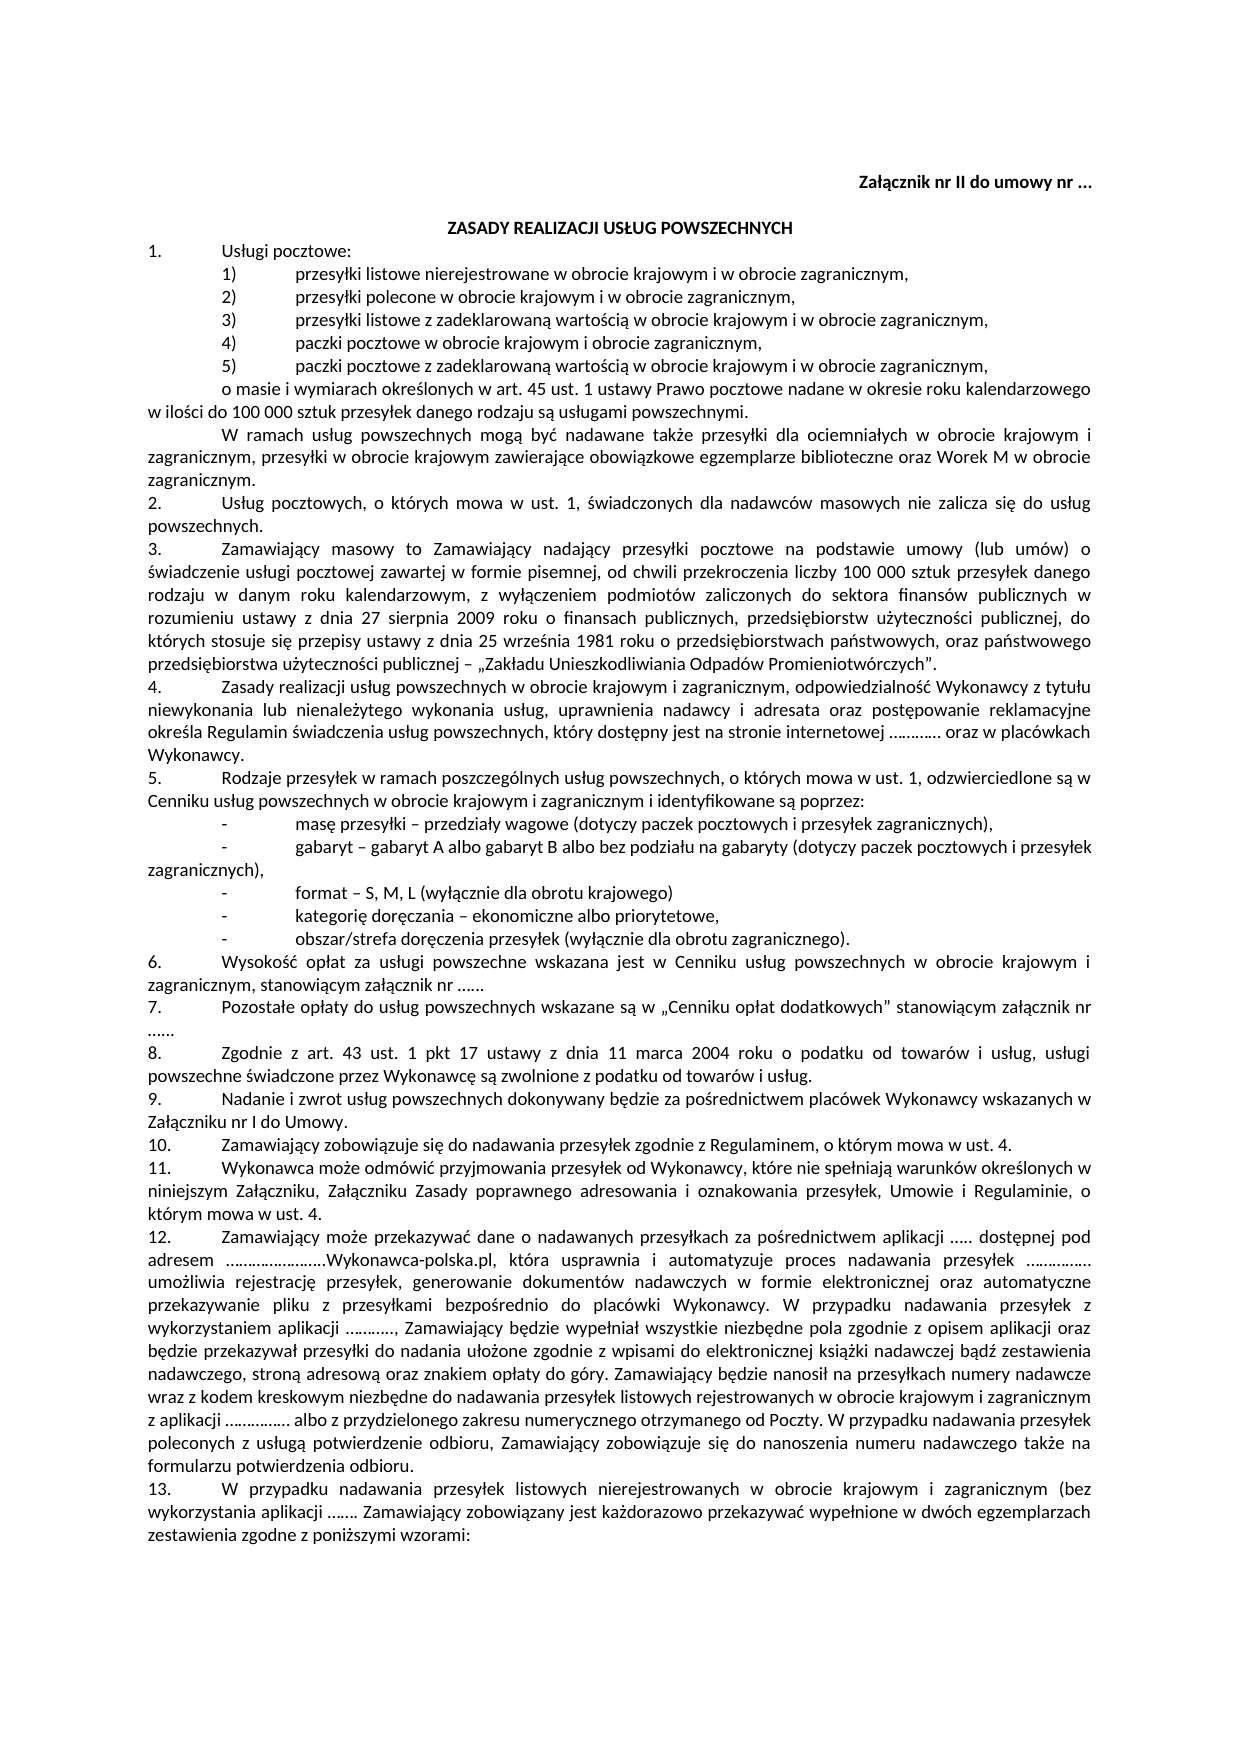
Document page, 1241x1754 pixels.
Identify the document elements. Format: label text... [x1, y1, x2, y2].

text 3) przesyłki listowe z zadeklarowaną wartością w obrocie krajowym i w obrocie zagranicznym, [148, 308, 1092, 331]
text 4) paczki pocztowe w obrocie krajowym i obrocie zagranicznym, [148, 331, 1092, 354]
text 1. Usługi pocztowe: [148, 239, 1092, 262]
text o masie i wymiarach określonych w art. 45 ust. 1 ustawy Prawo pocztowe nadane w okresie roku kalendarzowego w ilości do 100 000 sztuk przesyłek danego rodzaju są usługami powszechnymi. [148, 377, 1092, 423]
text ZASADY REALIZACJI USŁUG POWSZECHNYCH [148, 216, 1092, 239]
text Załącznik nr II do umowy nr ... [148, 171, 1092, 193]
text 2) przesyłki polecone w obrocie krajowym i w obrocie zagranicznym, [148, 285, 1092, 308]
text 6. Wysokość opłat za usługi powszechne wskazana jest w Cenniku usług powszechnych w obrocie krajowym i zagranicznym, stanowiącym załącznik nr …... [148, 950, 1092, 996]
text - kategorię doręczania – ekonomiczne albo priorytetowe, [148, 904, 1092, 927]
text 5. Rodzaje przesyłek w ramach poszczególnych usług powszechnych, o których mowa w ust. 1, odzwierciedlone są w Cenniku usług powszechnych w obrocie krajowym i zagranicznym i identyfikowane są poprzez: [148, 766, 1092, 812]
text 13. W przypadku nadawania przesyłek listowych nierejestrowanych w obrocie krajowym i zagranicznym (bez wykorzystania aplikacji ……. Zamawiający zobowiązany jest każdorazowo przekazywać wypełnione w dwóch egzemplarzach zestawienia zgodne z poniższymi wzorami: [148, 1477, 1092, 1546]
text 12. Zamawiający może przekazywać dane o nadawanych przesyłkach za pośrednictwem aplikacji ….. dostępnej pod adresem …………………..Wykonawca-polska.pl, która usprawnia i automatyzuje proces nadawania przesyłek …………… umożliwia rejestrację przesyłek, generowanie dokumentów nadawczych w formie elektronicznej oraz automatyczne przekazywanie pliku z przesyłkami bezpośrednio do placówki Wykonawcy. W przypadku nadawania przesyłek z wykorzystaniem aplikacji ……….., Zamawiający będzie wypełniał wszystkie niezbędne pola zgodnie z opisem aplikacji oraz będzie przekazywał przesyłki do nadania ułożone zgodnie z wpisami do elektronicznej książki nadawczej bądź zestawienia nadawczego, stroną adresową oraz znakiem opłaty do góry. Zamawiający będzie nanosił na przesyłkach numery nadawcze wraz z kodem kreskowym niezbędne do nadawania przesyłek listowych rejestrowanych w obrocie krajowym i zagranicznym z aplikacji …………… albo z przydzielonego zakresu numerycznego otrzymanego od Poczty. W przypadku nadawania przesyłek poleconych z usługą potwierdzenie odbioru, Zamawiający zobowiązuje się do nanoszenia numeru nadawczego także na formularzu potwierdzenia odbioru. [148, 1225, 1092, 1477]
text 7. Pozostałe opłaty do usług powszechnych wskazane są w „Cenniku opłat dodatkowych” stanowiącym załącznik nr …... [148, 996, 1092, 1041]
text 8. Zgodnie z art. 43 ust. 1 pkt 17 ustawy z dnia 11 marca 2004 roku o podatku od towarów i usług, usługi powszechne świadczone przez Wykonawcę są zwolnione z podatku od towarów i usług. [148, 1041, 1092, 1087]
text - format – S, M, L (wyłącznie dla obrotu krajowego) [148, 881, 1092, 904]
text - masę przesyłki – przedziały wagowe (dotyczy paczek pocztowych i przesyłek zagranicznych), [148, 812, 1092, 835]
text - gabaryt – gabaryt A albo gabaryt B albo bez podziału na gabaryty (dotyczy paczek pocztowych i przesyłek zagranicznych), [148, 835, 1092, 881]
text 3. Zamawiający masowy to Zamawiający nadający przesyłki pocztowe na podstawie umowy (lub umów) o świadczenie usługi pocztowej zawartej w formie pisemnej, od chwili przekroczenia liczby 100 000 sztuk przesyłek danego rodzaju w danym roku kalendarzowym, z wyłączeniem podmiotów zaliczonych do sektora finansów publicznych w rozumieniu ustawy z dnia 27 sierpnia 2009 roku o finansach publicznych, przedsiębiorstw użyteczności publicznej, do których stosuje się przepisy ustawy z dnia 25 września 1981 roku o przedsiębiorstwach państwowych, oraz państwowego przedsiębiorstwa użyteczności publicznej – „Zakładu Unieszkodliwiania Odpadów Promieniotwórczych”. [148, 537, 1092, 675]
text 10. Zamawiający zobowiązuje się do nadawania przesyłek zgodnie z Regulaminem, o którym mowa w ust. 4. [148, 1133, 1092, 1156]
text 9. Nadanie i zwrot usług powszechnych dokonywany będzie za pośrednictwem placówek Wykonawcy wskazanych w Załączniku nr I do Umowy. [148, 1087, 1092, 1133]
text 1) przesyłki listowe nierejestrowane w obrocie krajowym i w obrocie zagranicznym, [148, 262, 1092, 285]
text W ramach usług powszechnych mogą być nadawane także przesyłki dla ociemniałych w obrocie krajowym i zagranicznym, przesyłki w obrocie krajowym zawierające obowiązkowe egzemplarze biblioteczne oraz Worek M w obrocie zagranicznym. [148, 423, 1092, 491]
text - obszar/strefa doręczenia przesyłek (wyłącznie dla obrotu zagranicznego). [148, 927, 1092, 950]
text 11. Wykonawca może odmówić przyjmowania przesyłek od Wykonawcy, które nie spełniają warunków określonych w niniejszym Załączniku, Załączniku Zasady poprawnego adresowania i oznakowania przesyłek, Umowie i Regulaminie, o którym mowa w ust. 4. [148, 1156, 1092, 1225]
text 5) paczki pocztowe z zadeklarowaną wartością w obrocie krajowym i w obrocie zagranicznym, [148, 354, 1092, 377]
text 4. Zasady realizacji usług powszechnych w obrocie krajowym i zagranicznym, odpowiedzialność Wykonawcy z tytułu niewykonania lub nienależytego wykonania usług, uprawnienia nadawcy i adresata oraz postępowanie reklamacyjne określa Regulamin świadczenia usług powszechnych, który dostępny jest na stronie internetowej ………… oraz w placówkach Wykonawcy. [148, 675, 1092, 766]
text 2. Usług pocztowych, o których mowa w ust. 1, świadczonych dla nadawców masowych nie zalicza się do usług powszechnych. [148, 491, 1092, 537]
